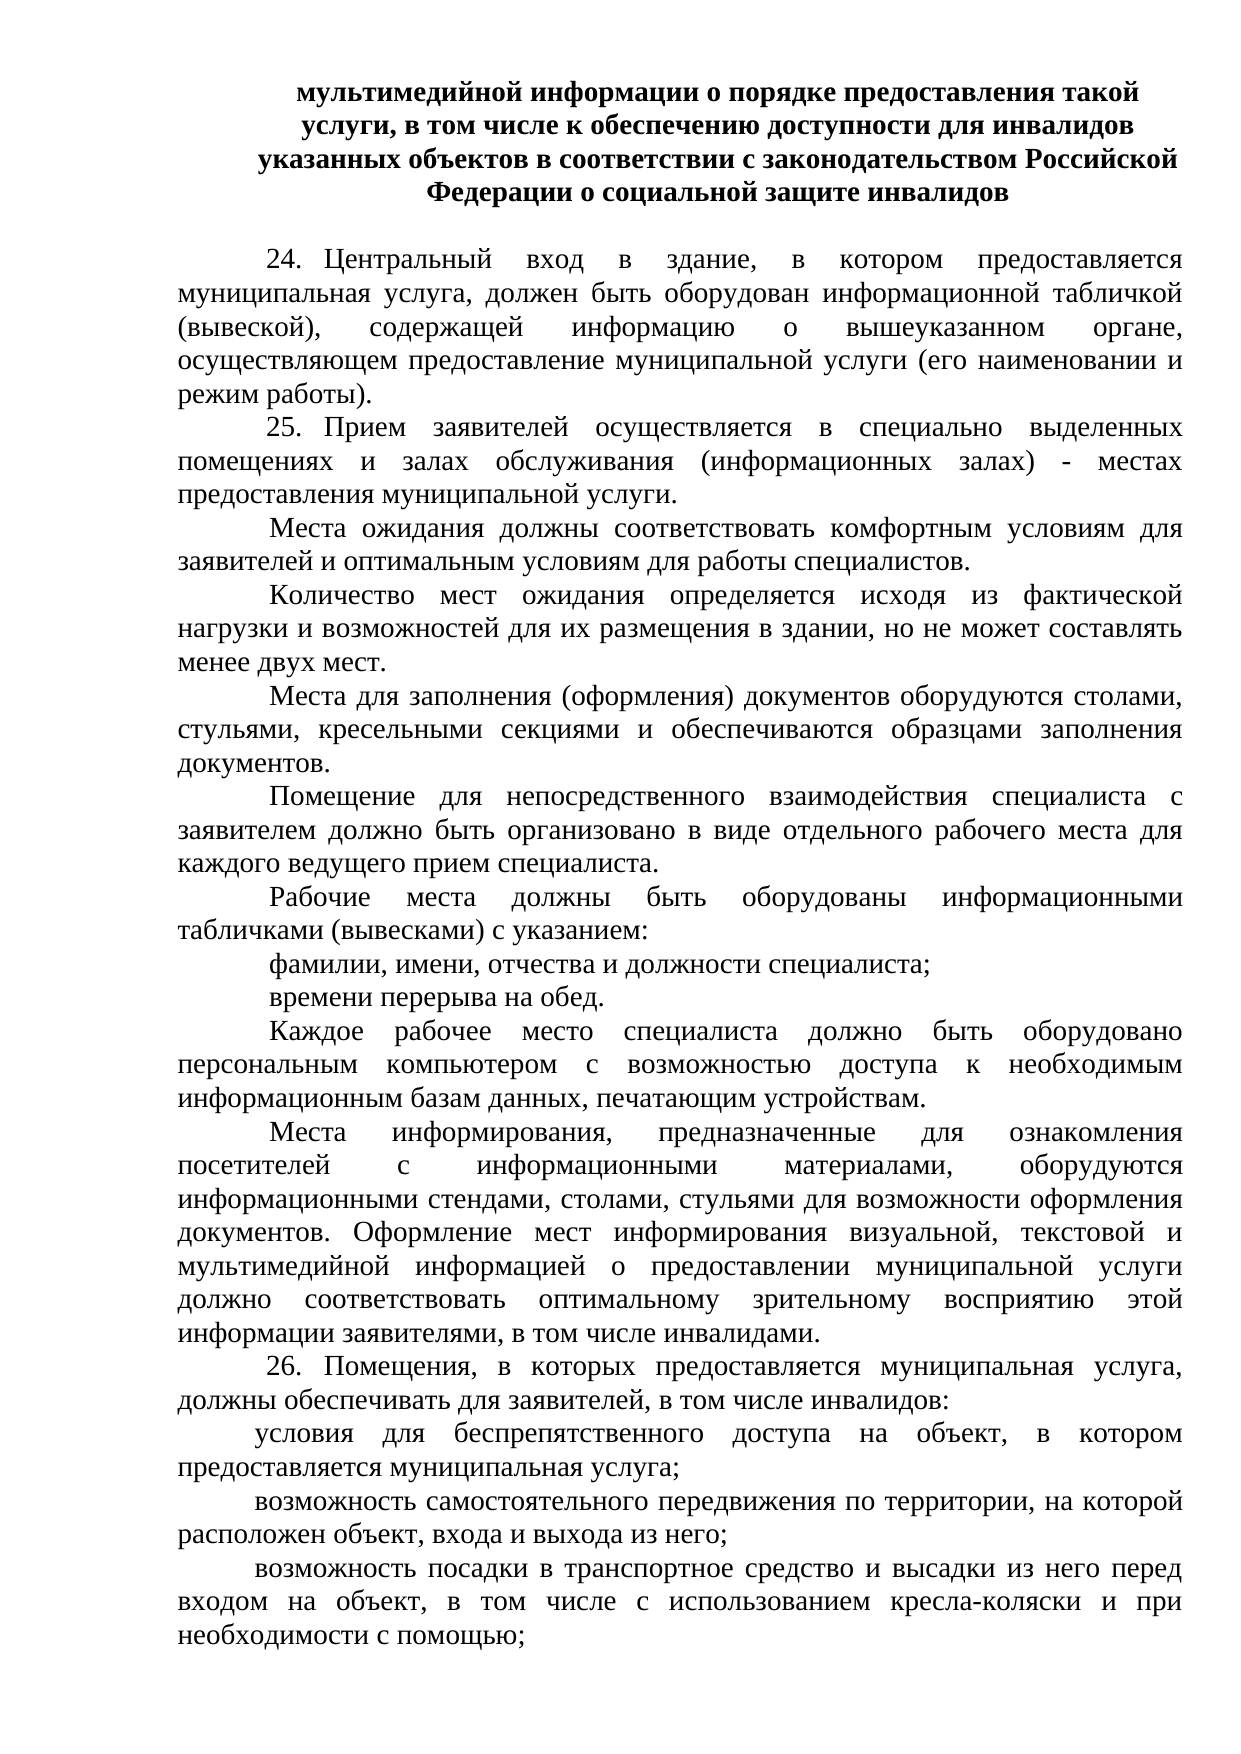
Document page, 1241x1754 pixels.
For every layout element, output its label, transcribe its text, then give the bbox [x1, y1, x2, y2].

text Места ожидания должны соответствовать комфортным условиям для заявителей и оптимальным условиям для работы специалистов. [177, 510, 1183, 577]
text Рабочие места должны быть оборудованы информационными табличками (вывесками) с указанием: [177, 879, 1183, 946]
text возможность посадки в транспортное средство и высадки из него перед входом на объект, в том числе с использованием кресла-коляски и при необходимости с помощью; [177, 1550, 1183, 1650]
text Каждое рабочее место специалиста должно быть оборудовано персональным компьютером с возможностью доступа к необходимым информационным базам данных, печатающим устройствам. [177, 1013, 1183, 1114]
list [215, 74, 1183, 208]
text условия для беспрепятственного доступа на объект, в котором предоставляется муниципальная услуга; [177, 1416, 1183, 1483]
list Помещения, в которых предоставляется муниципальная услуга, должны обеспечивать для заявителей, в том числе инвалидов: [177, 1348, 1183, 1416]
text Места для заполнения (оформления) документов оборудуются столами, стульями, кресельными секциями и обеспечиваются образцами заполнения документов. [177, 678, 1183, 778]
list Прием заявителей осуществляется в специально выделенных помещениях и залах обслуживания (информационных залах) - местах предоставления муниципальной услуги. [177, 409, 1183, 510]
list Центральный вход в здание, в котором предоставляется муниципальная услуга, должен быть оборудован информационной табличкой (вывеской), содержащей информацию о вышеуказанном органе, осуществляющем предоставление муниципальной услуги (его наименовании и режим работы). [177, 242, 1183, 409]
text возможность самостоятельного передвижения по территории, на которой расположен объект, входа и выхода из него; [177, 1483, 1183, 1550]
text времени перерыва на обед. [177, 979, 1183, 1013]
text фамилии, имени, отчества и должности специалиста; [177, 946, 1183, 979]
text Места информирования, предназначенные для ознакомления посетителей с информационными материалами, оборудуются информационными стендами, столами, стульями для возможности оформления документов. Оформление мест информирования визуальной, текстовой и мультимедийной информацией о предоставлении муниципальной услуги должно соответствовать оптимальному зрительному восприятию этой информации заявителями, в том числе инвалидами. [177, 1114, 1183, 1348]
text Помещение для непосредственного взаимодействия специалиста с заявителем должно быть организовано в виде отдельного рабочего места для каждого ведущего прием специалиста. [177, 778, 1183, 879]
text Количество мест ожидания определяется исходя из фактической нагрузки и возможностей для их размещения в здании, но не может составлять менее двух мест. [177, 577, 1183, 678]
